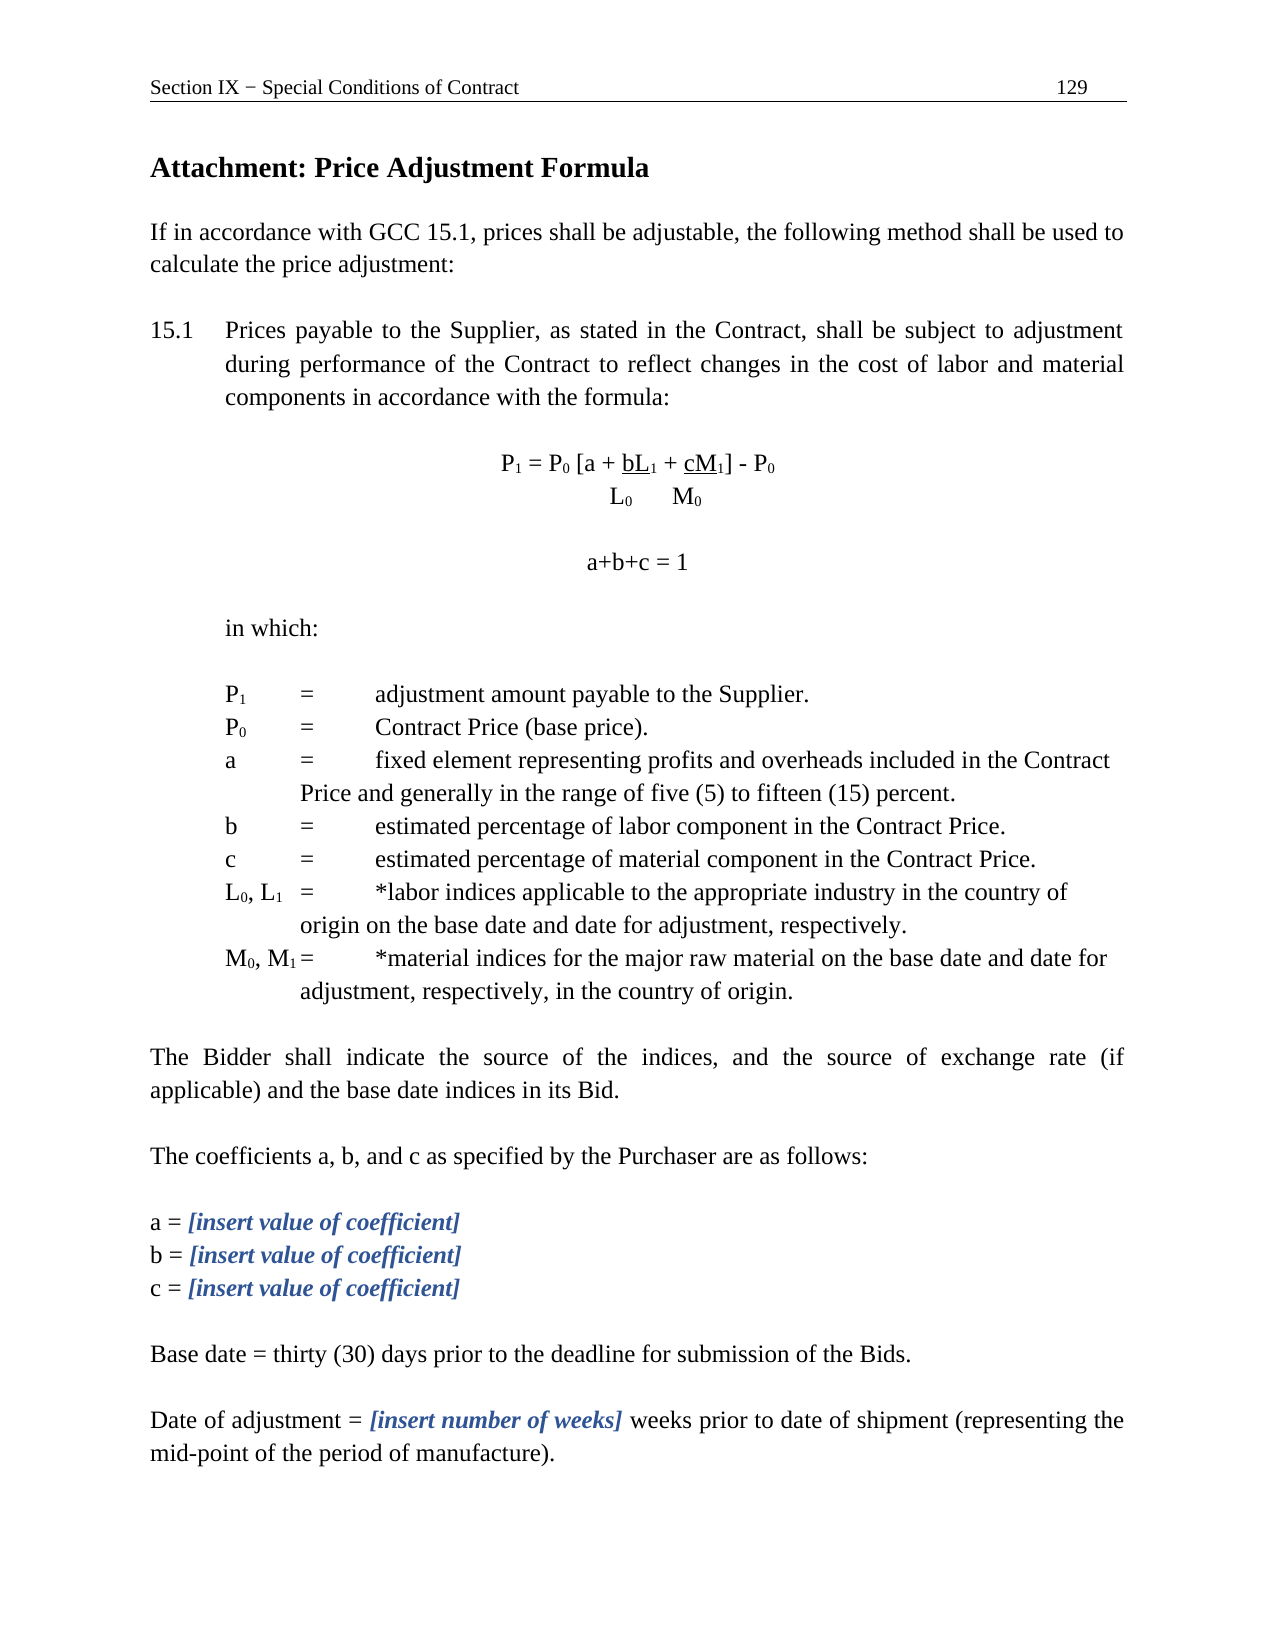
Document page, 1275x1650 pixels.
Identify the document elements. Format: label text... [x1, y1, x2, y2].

text a+b+c = 1 [150, 547, 1125, 576]
text P0 = Contract Price (base price). [225, 712, 1125, 741]
text P1 = P0 [a + bL1 + cM1] - P0 [150, 448, 1125, 476]
text The Bidder shall indicate the source of the indices, and the source of exchange rate (if applicable) and the base date indices in its Bid. [150, 1042, 1125, 1104]
text a = [insert value of coefficient] [150, 1207, 1125, 1236]
text in which: [225, 613, 1125, 642]
text L0 M0 [150, 481, 1125, 509]
text If in accordance with GCC 15.1, prices shall be adjustable, the following method shall be used to calculate the price adjustment: [150, 217, 1125, 278]
text The coefficients a, b, and c as specified by the Purchaser are as follows: [150, 1141, 1125, 1170]
text 15.1 Prices payable to the Supplier, as stated in the Contract, shall be subject to adjustment during performance of the Contract to reflect changes in the cost of labor and material components in accordance with the formula: [150, 316, 1125, 410]
text c = estimated percentage of material component in the Contract Price. [225, 844, 1125, 873]
text M0, M1 = *material indices for the major raw material on the base date and date for adjustment, respectively, in the country of origin. [225, 943, 1125, 1005]
text P1 = adjustment amount payable to the Supplier. [225, 679, 1125, 708]
text c = [insert value of coefficient] [150, 1273, 1125, 1302]
text Date of adjustment = [insert number of weeks] weeks prior to date of shipment (representing the mid-point of the period of manufacture). [150, 1405, 1125, 1467]
text b = [insert value of coefficient] [150, 1240, 1125, 1269]
text a = fixed element representing profits and overheads included in the Contract Price and generally in the range of five (5) to fifteen (15) percent. [225, 745, 1125, 807]
text L0, L1 = *labor indices applicable to the appropriate industry in the country of origin on the base date and date for adjustment, respectively. [225, 877, 1125, 939]
text b = estimated percentage of labor component in the Contract Price. [225, 811, 1125, 840]
text Base date = thirty (30) days prior to the deadline for submission of the Bids. [150, 1339, 1125, 1368]
text Attachment: Price Adjustment Formula [150, 150, 1125, 183]
